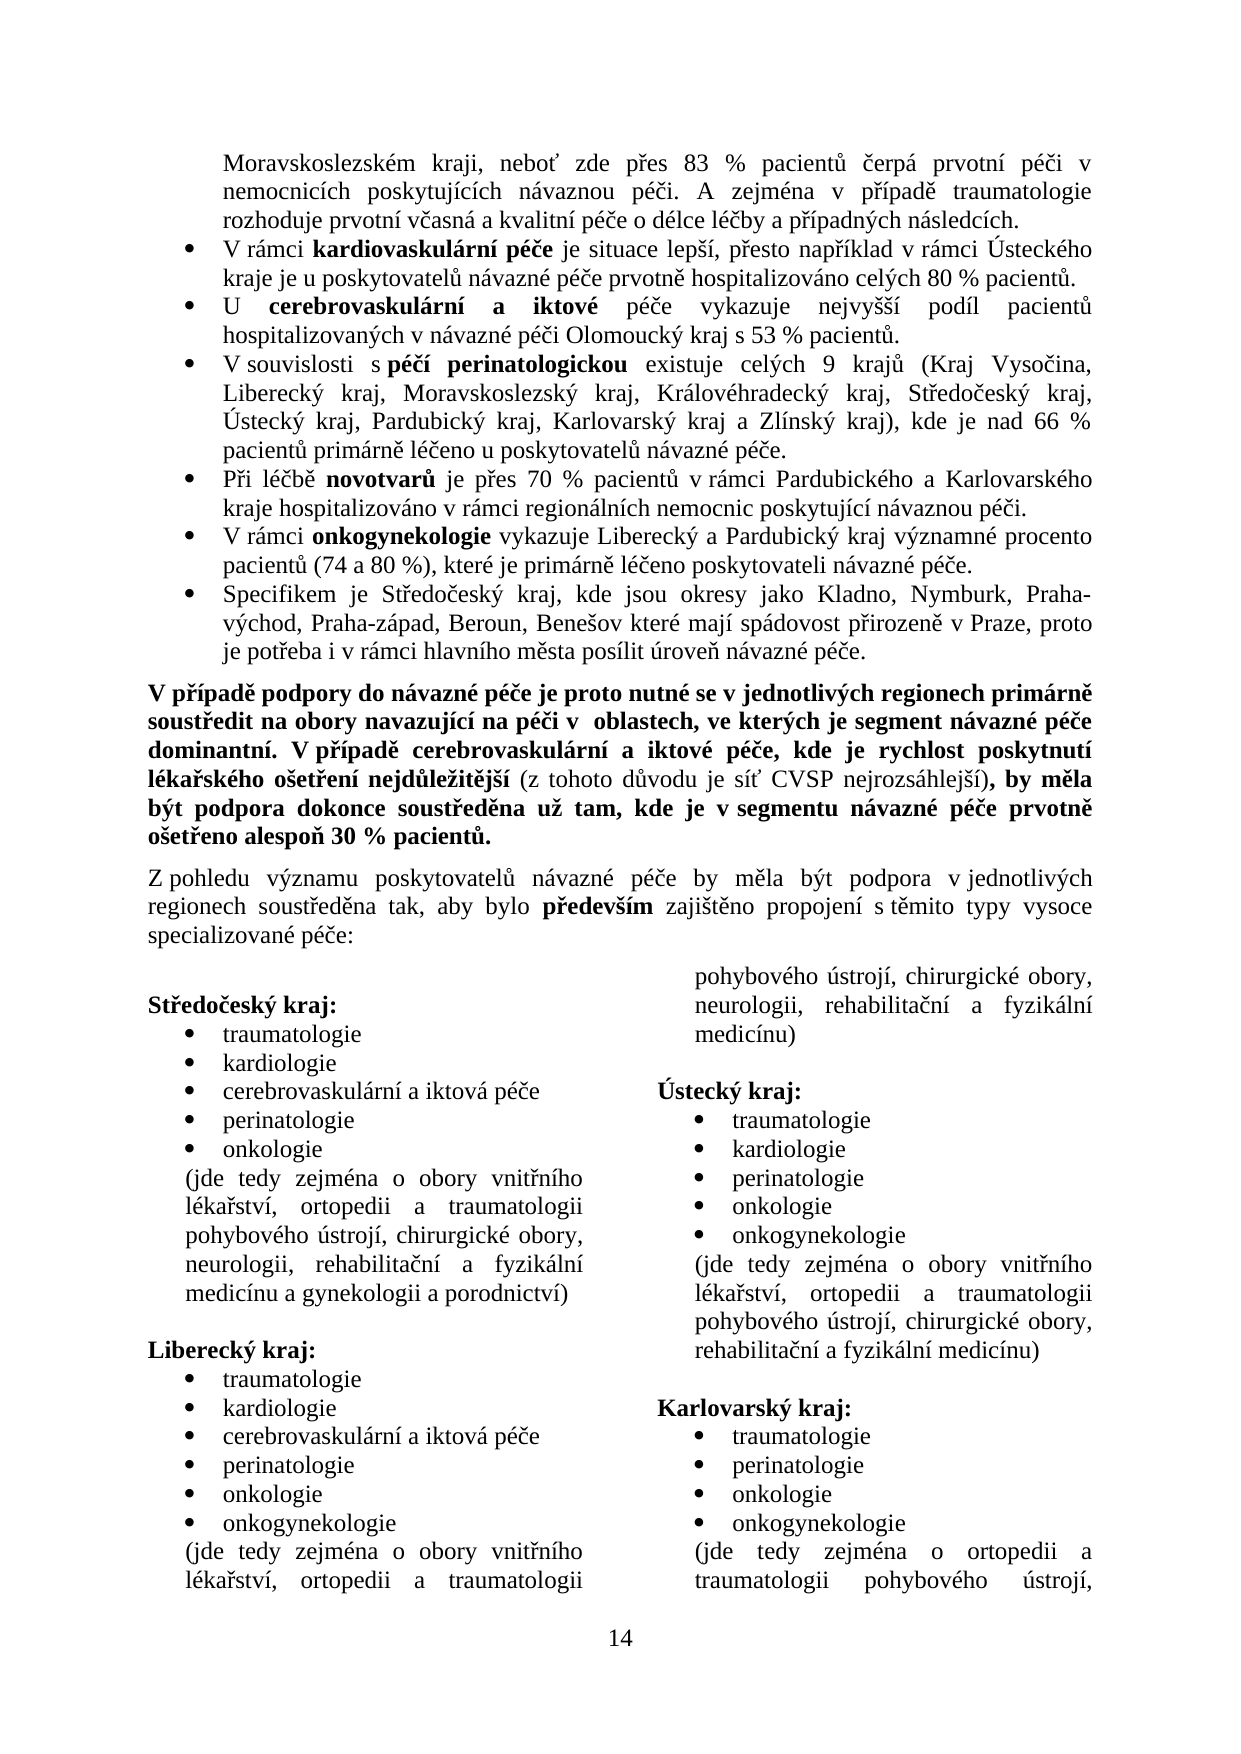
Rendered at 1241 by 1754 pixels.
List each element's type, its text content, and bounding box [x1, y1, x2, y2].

list kardiologie [185, 1048, 583, 1076]
text (jde tedy zejména o obory vnitřního lékařství, ortopedii a traumatologii pohybového ústrojí, chirurgické obory, neurologii, rehabilitační a fyzikální medicínu a gynekologii a porodnictví) [185, 1163, 583, 1306]
list traumatologie [694, 1421, 1093, 1450]
list Při léčbě novotvarů je přes 70 % pacientů v rámci Pardubického a Karlovarského kraje hospitalizováno v rámci regionálních nemocnic poskytující návaznou péči. [185, 464, 1093, 521]
list cerebrovaskulární a iktová péče [185, 1076, 583, 1105]
list onkologie [185, 1134, 583, 1163]
list onkologie [185, 1479, 583, 1508]
list perinatologie [185, 1105, 583, 1134]
text Z pohledu významu poskytovatelů návazné péče by měla být podpora v jednotlivých regionech soustředěna tak, aby bylo především zajištěno propojení s těmito typy vysoce specializované péče: [148, 863, 1093, 949]
list V rámci kardiovaskulární péče je situace lepší, přesto například v rámci Ústeckého kraje je u poskytovatelů návazné péče prvotně hospitalizováno celých 80 % pacientů. [185, 234, 1093, 291]
text (jde tedy zejména o obory vnitřního lékařství, ortopedii a traumatologii pohybového ústrojí, chirurgické obory, rehabilitační a fyzikální medicínu) [694, 1249, 1093, 1364]
text Ústecký kraj: [657, 1076, 1093, 1105]
text Karlovarský kraj: [657, 1393, 1093, 1421]
list V rámci onkogynekologie vykazuje Liberecký a Pardubický kraj významné procento pacientů (74 a 80 %), které je primárně léčeno poskytovateli návazné péče. [185, 521, 1093, 579]
list traumatologie [185, 1019, 583, 1048]
list onkogynekologie [185, 1508, 583, 1536]
list perinatologie [185, 1450, 583, 1479]
list kardiologie [694, 1134, 1093, 1163]
list kardiologie [185, 1393, 583, 1421]
list onkogynekologie [694, 1220, 1093, 1249]
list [185, 148, 1093, 234]
list traumatologie [185, 1364, 583, 1393]
list perinatologie [694, 1163, 1093, 1191]
list Specifikem je Středočeský kraj, kde jsou okresy jako Kladno, Nymburk, Praha-východ, Praha-západ, Beroun, Benešov které mají spádovost přirozeně v Praze, proto je potřeba i v rámci hlavního města posílit úroveň návazné péče. [185, 579, 1093, 665]
text Středočeský kraj: [148, 990, 583, 1019]
text Liberecký kraj: [148, 1335, 583, 1364]
list cerebrovaskulární a iktová péče [185, 1421, 583, 1450]
list U cerebrovaskulární a iktové péče vykazuje nejvyšší podíl pacientů hospitalizovaných v návazné péči Olomoucký kraj s 53 % pacientů. [185, 291, 1093, 349]
list onkologie [694, 1191, 1093, 1220]
list onkologie [694, 1479, 1093, 1508]
list onkogynekologie [694, 1508, 1093, 1536]
list traumatologie [694, 1105, 1093, 1134]
list perinatologie [694, 1450, 1093, 1479]
list V souvislosti s péčí perinatologickou existuje celých 9 krajů (Kraj Vysočina, Liberecký kraj, Moravskoslezský kraj, Královéhradecký kraj, Středočeský kraj, Ústecký kraj, Pardubický kraj, Karlovarský kraj a Zlínský kraj), kde je nad 66 % pacientů primárně léčeno u poskytovatelů návazné péče. [185, 349, 1093, 464]
text V případě podpory do návazné péče je proto nutné se v jednotlivých regionech primárně soustředit na obory navazující na péči v oblastech, ve kterých je segment návazné péče dominantní. V případě cerebrovaskulární a iktové péče, kde je rychlost poskytnutí lékařského ošetření nejdůležitější (z tohoto důvodu je síť CVSP nejrozsáhlejší), by měla být podpora dokonce soustředěna už tam, kde je v segmentu návazné péče prvotně ošetřeno alespoň 30 % pacientů. [148, 678, 1093, 850]
